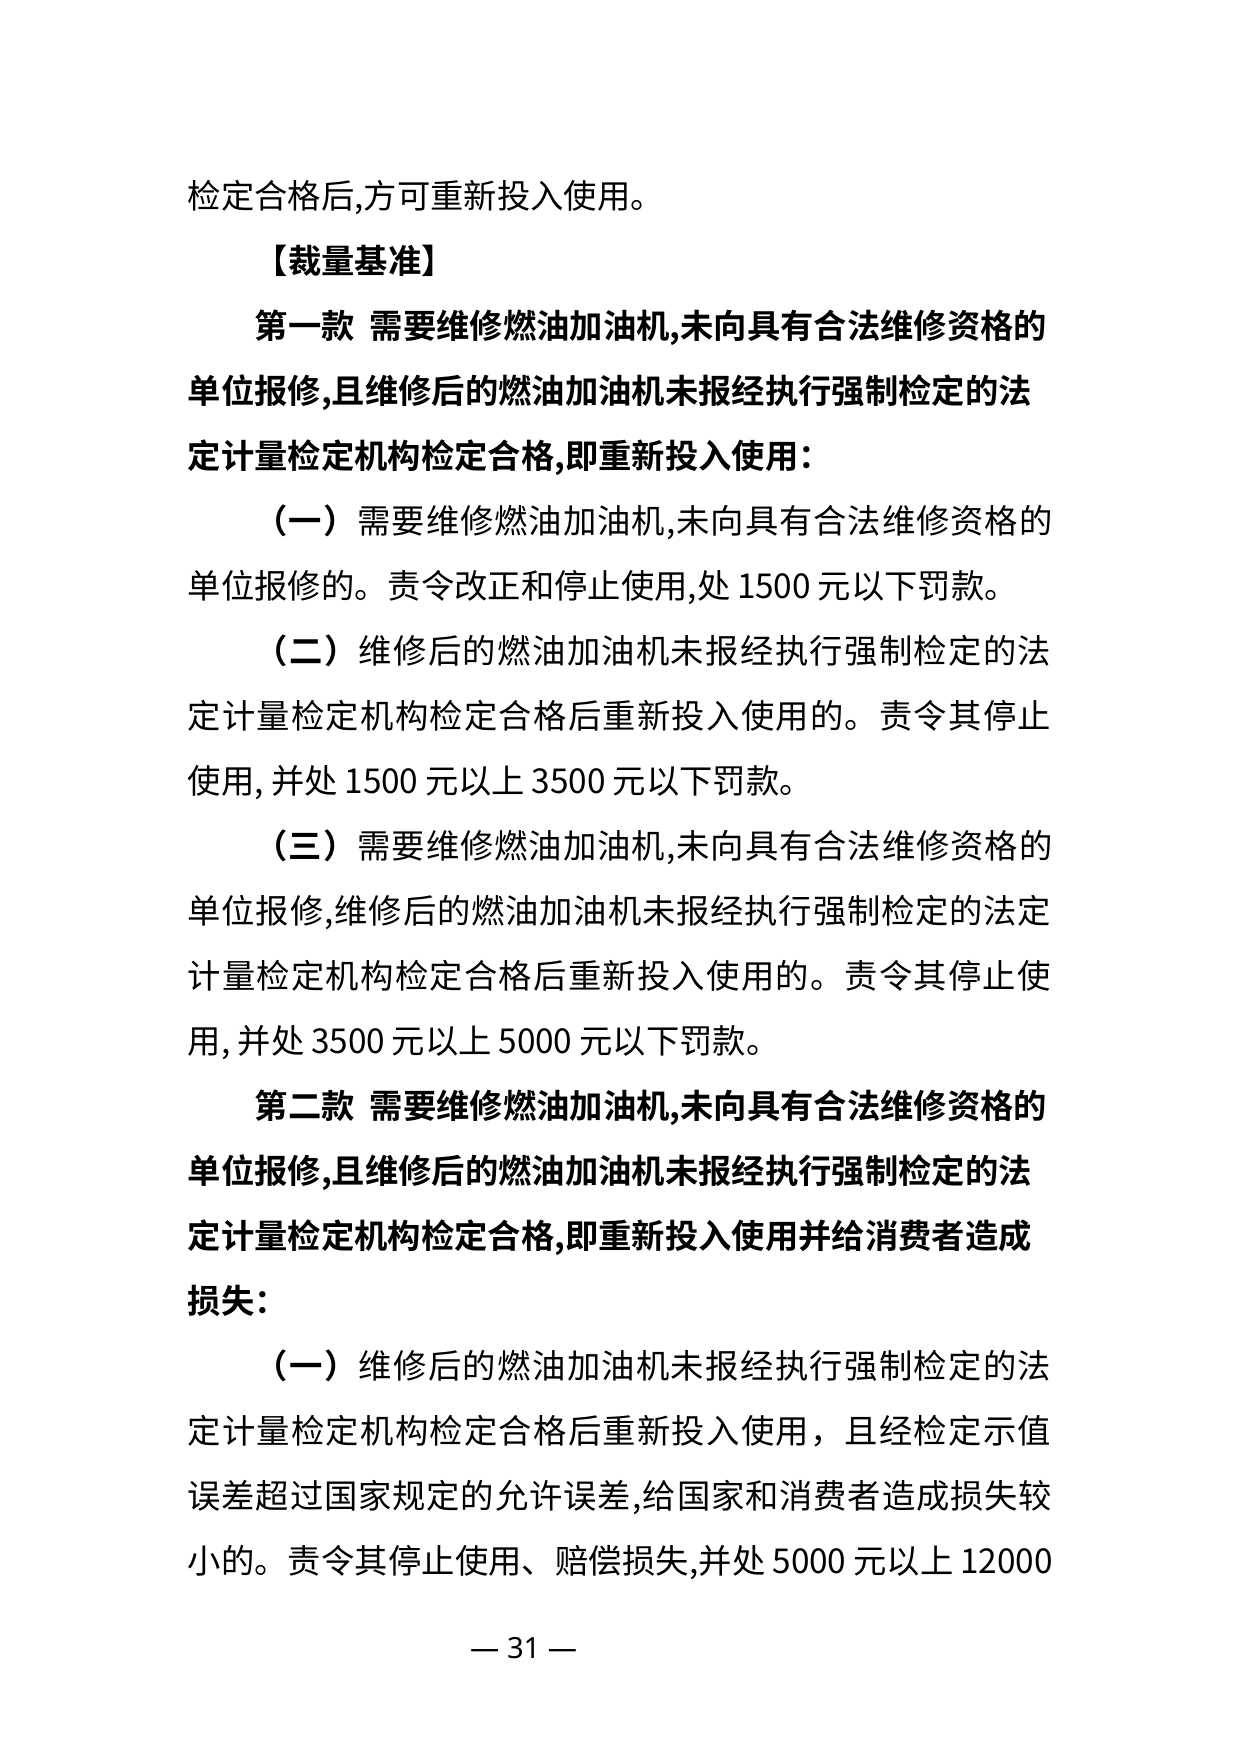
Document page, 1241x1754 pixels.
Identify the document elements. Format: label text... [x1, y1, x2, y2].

text （二）维修后的燃油加油机未报经执行强制检定的法定计量检定机构检定合格后重新投入使用的。责令其停止使用, 并处1500元以上3500元以下罚款。 [187, 617, 1053, 812]
text 第二款 需要维修燃油加油机,未向具有合法维修资格的单位报修,且维修后的燃油加油机未报经执行强制检定的法定计量检定机构检定合格,即重新投入使用并给消费者造成损失： [187, 1072, 1053, 1332]
text （三）需要维修燃油加油机,未向具有合法维修资格的单位报修,维修后的燃油加油机未报经执行强制检定的法定计量检定机构检定合格后重新投入使用的。责令其停止使用, 并处3500元以上5000元以下罚款。 [187, 812, 1053, 1072]
text 【裁量基准】 [187, 227, 1053, 292]
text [187, 1332, 1053, 1592]
text 第一款 需要维修燃油加油机,未向具有合法维修资格的单位报修,且维修后的燃油加油机未报经执行强制检定的法定计量检定机构检定合格,即重新投入使用： [187, 292, 1053, 487]
text （一）需要维修燃油加油机,未向具有合法维修资格的单位报修的。责令改正和停止使用,处1500元以下罚款。 [187, 487, 1053, 617]
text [187, 162, 1053, 227]
